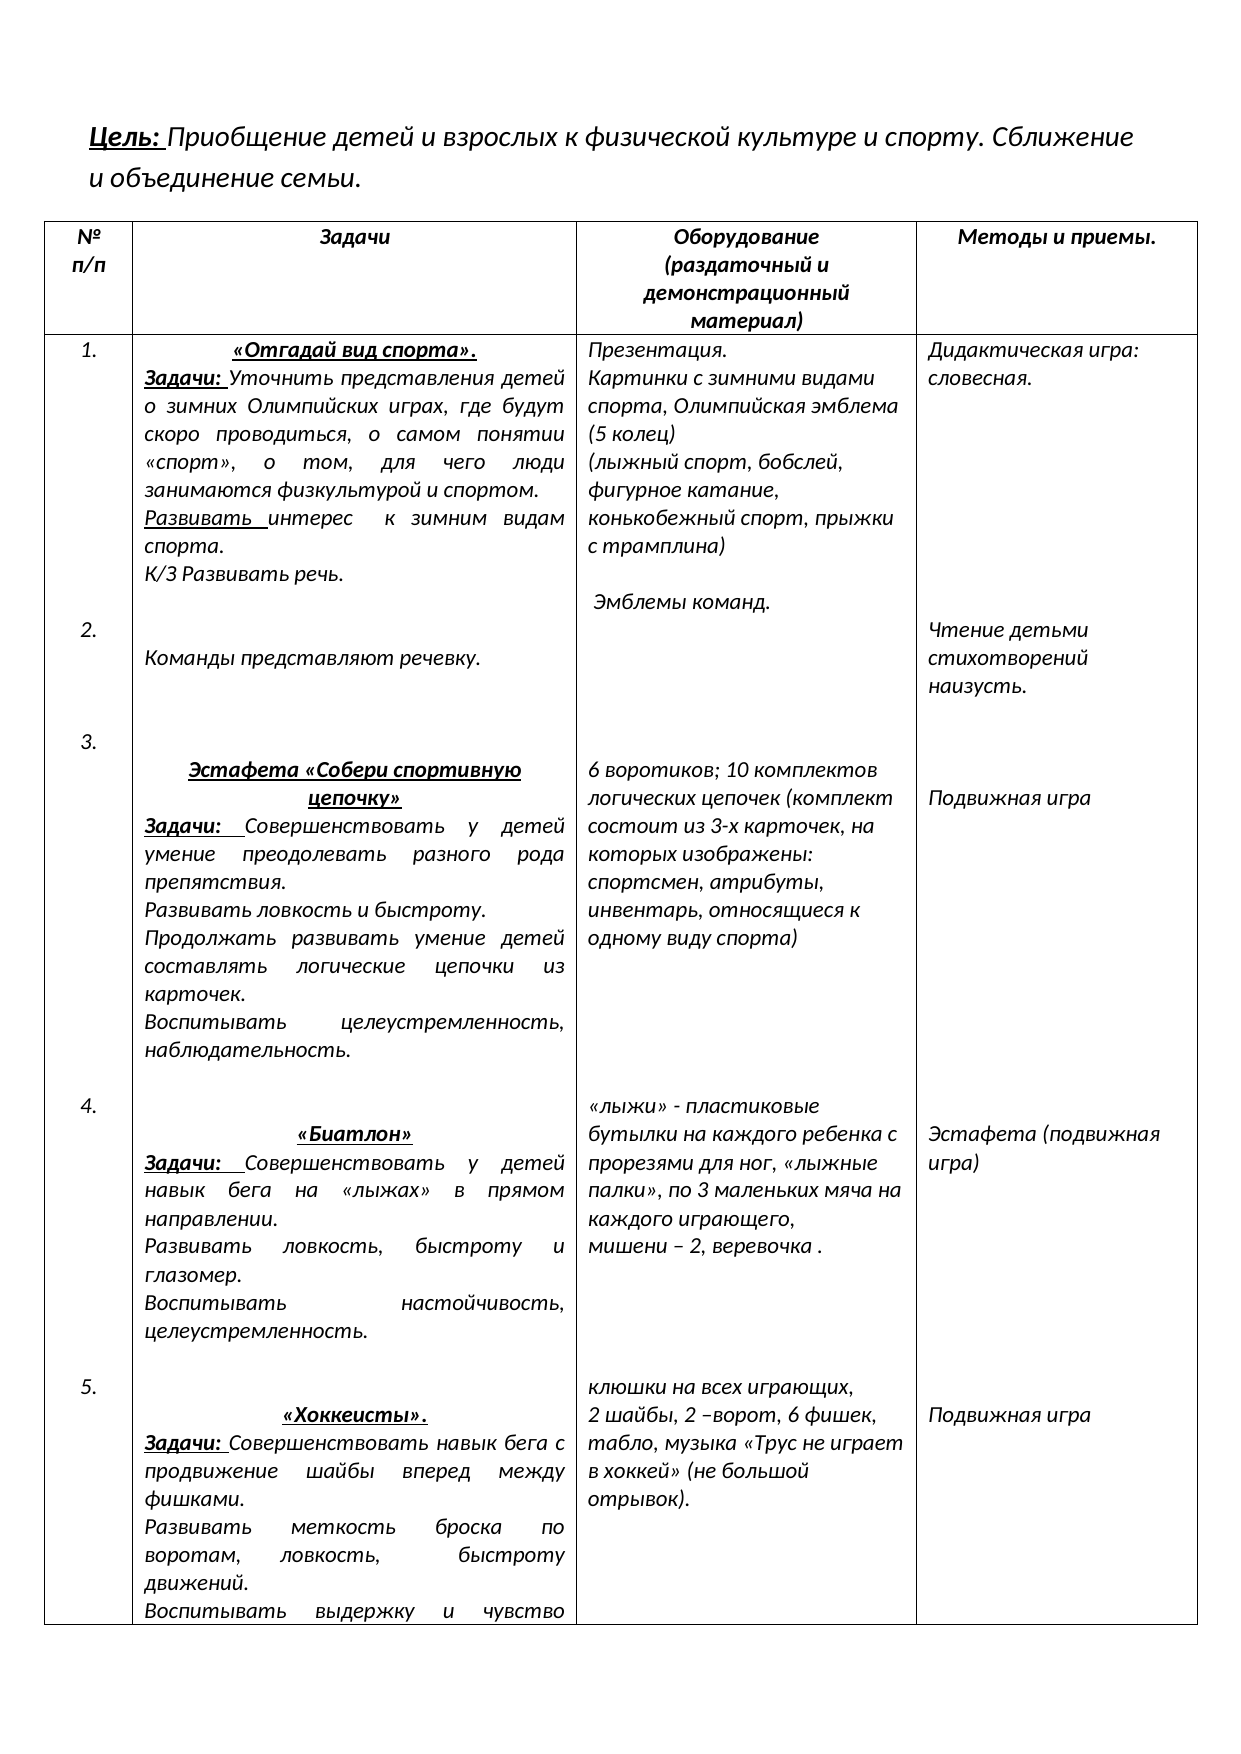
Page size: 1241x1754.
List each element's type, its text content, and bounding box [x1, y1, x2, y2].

table_header Методы и приемы. [917, 222, 1197, 334]
table_header Задачи [133, 222, 576, 334]
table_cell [45, 335, 132, 1624]
text Цель: Приобщение детей и взрослых к физической культуре и спорту. Сближение и объединение семьи. [88, 118, 1152, 195]
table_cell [917, 335, 1197, 1624]
table_header Оборудование (раздаточный и демонстрационный материал) [577, 222, 916, 334]
table_header № п/п [45, 222, 132, 334]
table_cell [577, 335, 916, 1624]
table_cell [133, 335, 576, 1624]
